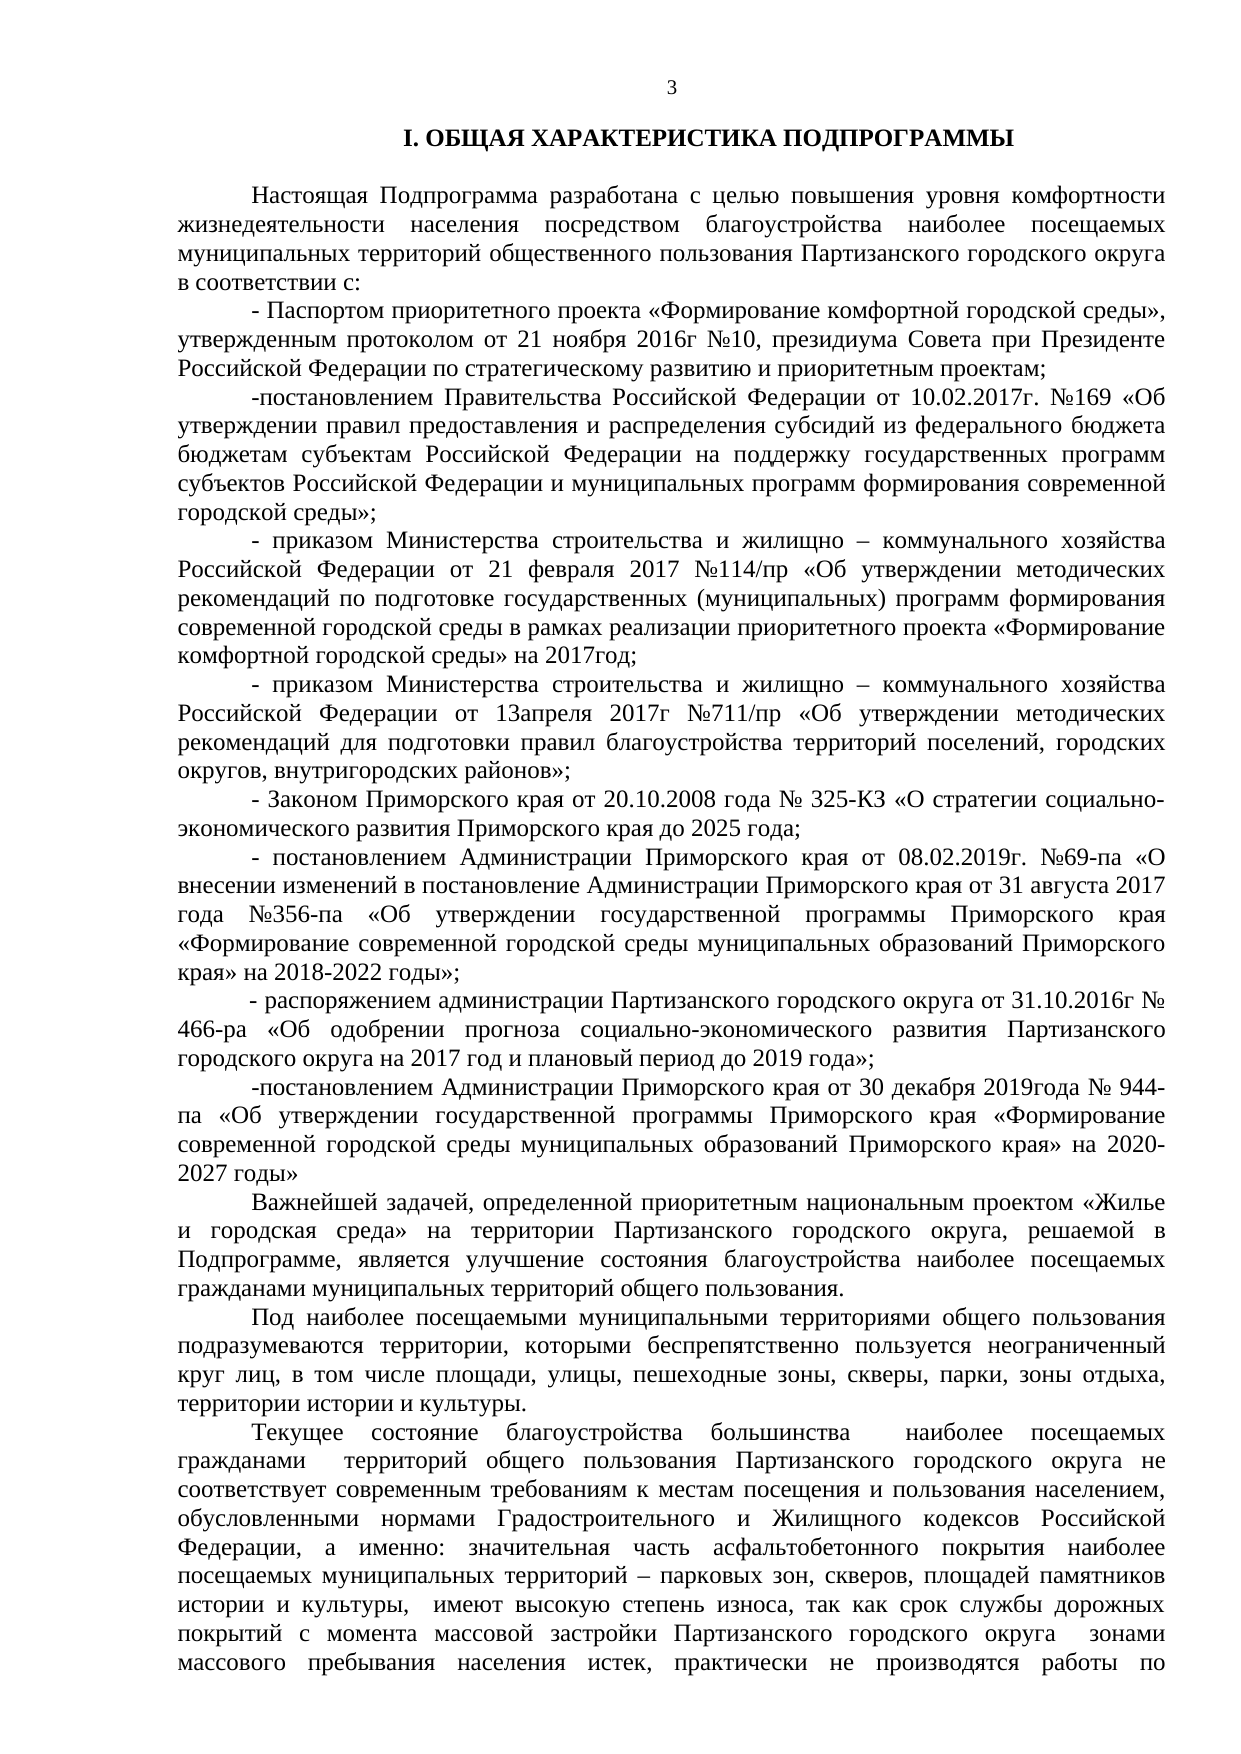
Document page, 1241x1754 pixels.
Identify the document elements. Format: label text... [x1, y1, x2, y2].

text - приказом Министерства строительства и жилищно – коммунального хозяйства Российской Федерации от 13апреля 2017г №711/пр «Об утверждении методических рекомендаций для подготовки правил благоустройства территорий поселений, городских округов, внутригородских районов»; [177, 669, 1166, 784]
text - распоряжением администрации Партизанского городского округа от 31.10.2016г № 466-ра «Об одобрении прогноза социально-экономического развития Партизанского городского округа на 2017 год и плановый период до 2019 года»; [177, 986, 1166, 1072]
text - постановлением Администрации Приморского края от 08.02.2019г. №69-па «О внесении изменений в постановление Администрации Приморского края от 31 августа 2017 года №356-па «Об утверждении государственной программы Приморского края «Формирование современной городской среды муниципальных образований Приморского края» на 2018-2022 годы»; [177, 842, 1166, 986]
text -постановлением Правительства Российской Федерации от 10.02.2017г. №169 «Об утверждении правил предоставления и распределения субсидий из федерального бюджета бюджетам субъектам Российской Федерации на поддержку государственных программ субъектов Российской Федерации и муниципальных программ формирования современной городской среды»; [177, 382, 1166, 526]
text - приказом Министерства строительства и жилищно – коммунального хозяйства Российской Федерации от 21 февраля 2017 №114/пр «Об утверждении методических рекомендаций по подготовке государственных (муниципальных) программ формирования современной городской среды в рамках реализации приоритетного проекта «Формирование комфортной городской среды» на 2017год; [177, 526, 1166, 669]
text Настоящая Подпрограмма разработана с целью повышения уровня комфортности жизнедеятельности населения посредством благоустройства наиболее посещаемых муниципальных территорий общественного пользования Партизанского городского округа в соответствии с: [177, 181, 1166, 296]
text - Законом Приморского края от 20.10.2008 года № 325-КЗ «О стратегии социально-экономического развития Приморского края до 2025 года; [177, 784, 1166, 842]
text Важнейшей задачей, определенной приоритетным национальным проектом «Жилье и городская среда» на территории Партизанского городского округа, решаемой в Подпрограмме, является улучшение состояния благоустройства наиболее посещаемых гражданами муниципальных территорий общего пользования. [177, 1187, 1166, 1302]
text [177, 1417, 1166, 1676]
text Под наиболее посещаемыми муниципальными территориями общего пользования подразумеваются территории, которыми беспрепятственно пользуется неограниченный круг лиц, в том числе площади, улицы, пешеходные зоны, скверы, парки, зоны отдыха, территории истории и культуры. [177, 1302, 1166, 1417]
text - Паспортом приоритетного проекта «Формирование комфортной городской среды», утвержденным протоколом от 21 ноября 2016г №10, президиума Совета при Президенте Российской Федерации по стратегическому развитию и приоритетным проектам; [177, 296, 1166, 382]
text I. ОБЩАЯ ХАРАКТЕРИСТИКА ПОДПРОГРАММЫ [177, 123, 1166, 152]
text -постановлением Администрации Приморского края от 30 декабря 2019года № 944-па «Об утверждении государственной программы Приморского края «Формирование современной городской среды муниципальных образований Приморского края» на 2020-2027 годы» [177, 1072, 1166, 1187]
